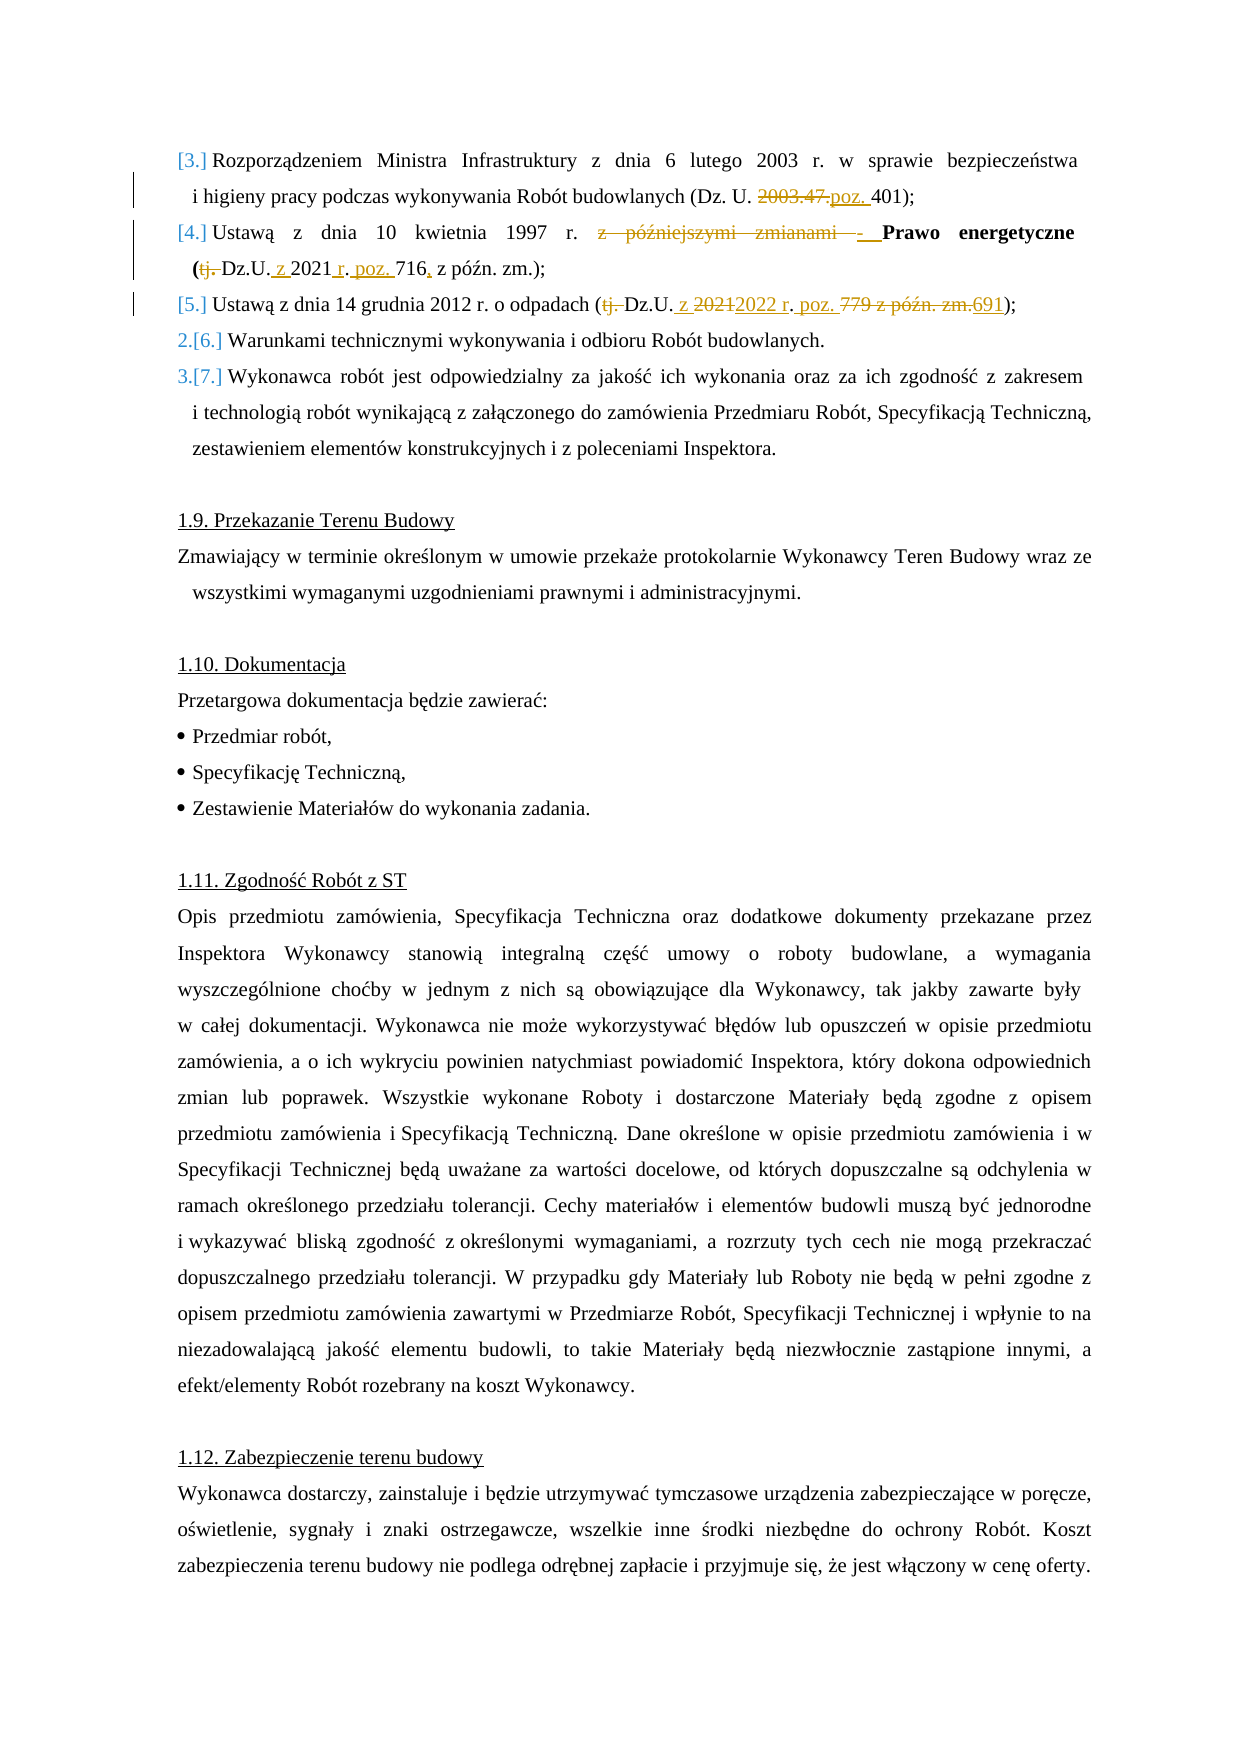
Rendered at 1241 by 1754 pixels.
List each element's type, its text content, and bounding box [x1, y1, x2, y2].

list Przedmiar robót, [177, 724, 1093, 748]
list Ustawą z dnia 14 grudnia 2012 r. o odpadach (Dz.U..); [177, 292, 1093, 316]
text 1.9. Przekazanie Terenu Budowy [177, 508, 1093, 532]
list Zestawienie Materiałów do wykonania zadania. [177, 796, 1093, 820]
text 1.11. Zgodność Robót z ST [177, 868, 1093, 892]
list Ustawą z dnia 10 kwietnia 1997 r. Prawo energetyczne (Dz.U.2021.716 z późn. zm.); [177, 220, 1093, 280]
text 1.10. Dokumentacja [177, 652, 1093, 676]
text Opis przedmiotu zamówienia, Specyfikacja Techniczna oraz dodatkowe dokumenty przekazane przez Inspektora Wykonawcy stanowią integralną część umowy o roboty budowlane, a wymagania wyszczególnione choćby w jednym z nich są obowiązujące dla Wykonawcy, tak jakby zawarte były w całej dokumentacji. Wykonawca nie może wykorzystywać błędów lub opuszczeń w opisie przedmiotu zamówienia, a o ich wykryciu powinien natychmiast powiadomić Inspektora, który dokona odpowiednich zmian lub poprawek. Wszystkie wykonane Roboty i dostarczone Materiały będą zgodne z opisem przedmiotu zamówienia i Specyfikacją Techniczną. Dane określone w opisie przedmiotu zamówienia i w Specyfikacji Technicznej będą uważane za wartości docelowe, od których dopuszczalne są odchylenia w ramach określonego przedziału tolerancji. Cechy materiałów i elementów budowli muszą być jednorodne i wykazywać bliską zgodność z określonymi wymaganiami, a rozrzuty tych cech nie mogą przekraczać dopuszczalnego przedziału tolerancji. W przypadku gdy Materiały lub Roboty nie będą w pełni zgodne z opisem przedmiotu zamówienia zawartymi w Przedmiarze Robót, Specyfikacji Technicznej i wpłynie to na niezadowalającą jakość elementu budowli, to takie Materiały będą niezwłocznie zastąpione innymi, a efekt/elementy Robót rozebrany na koszt Wykonawcy. [177, 904, 1093, 1397]
list Specyfikację Techniczną, [177, 760, 1093, 784]
text Zmawiający w terminie określonym w umowie przekaże protokolarnie Wykonawcy Teren Budowy wraz ze wszystkimi wymaganymi uzgodnieniami prawnymi i administracyjnymi. [177, 544, 1093, 604]
list Warunkami technicznymi wykonywania i odbioru Robót budowlanych. [177, 328, 1093, 352]
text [177, 1481, 1093, 1577]
text 1.12. Zabezpieczenie terenu budowy [177, 1445, 1093, 1469]
list Rozporządzeniem Ministra Infrastruktury z dnia 6 lutego 2003 r. w sprawie bezpieczeństwa i higieny pracy podczas wykonywania Robót budowlanych (Dz. U. 401); [177, 148, 1093, 208]
text Przetargowa dokumentacja będzie zawierać: [177, 688, 1093, 712]
list Wykonawca robót jest odpowiedzialny za jakość ich wykonania oraz za ich zgodność z zakresem i technologią robót wynikającą z załączonego do zamówienia Przedmiaru Robót, Specyfikacją Techniczną, zestawieniem elementów konstrukcyjnych i z poleceniami Inspektora. [177, 364, 1093, 460]
